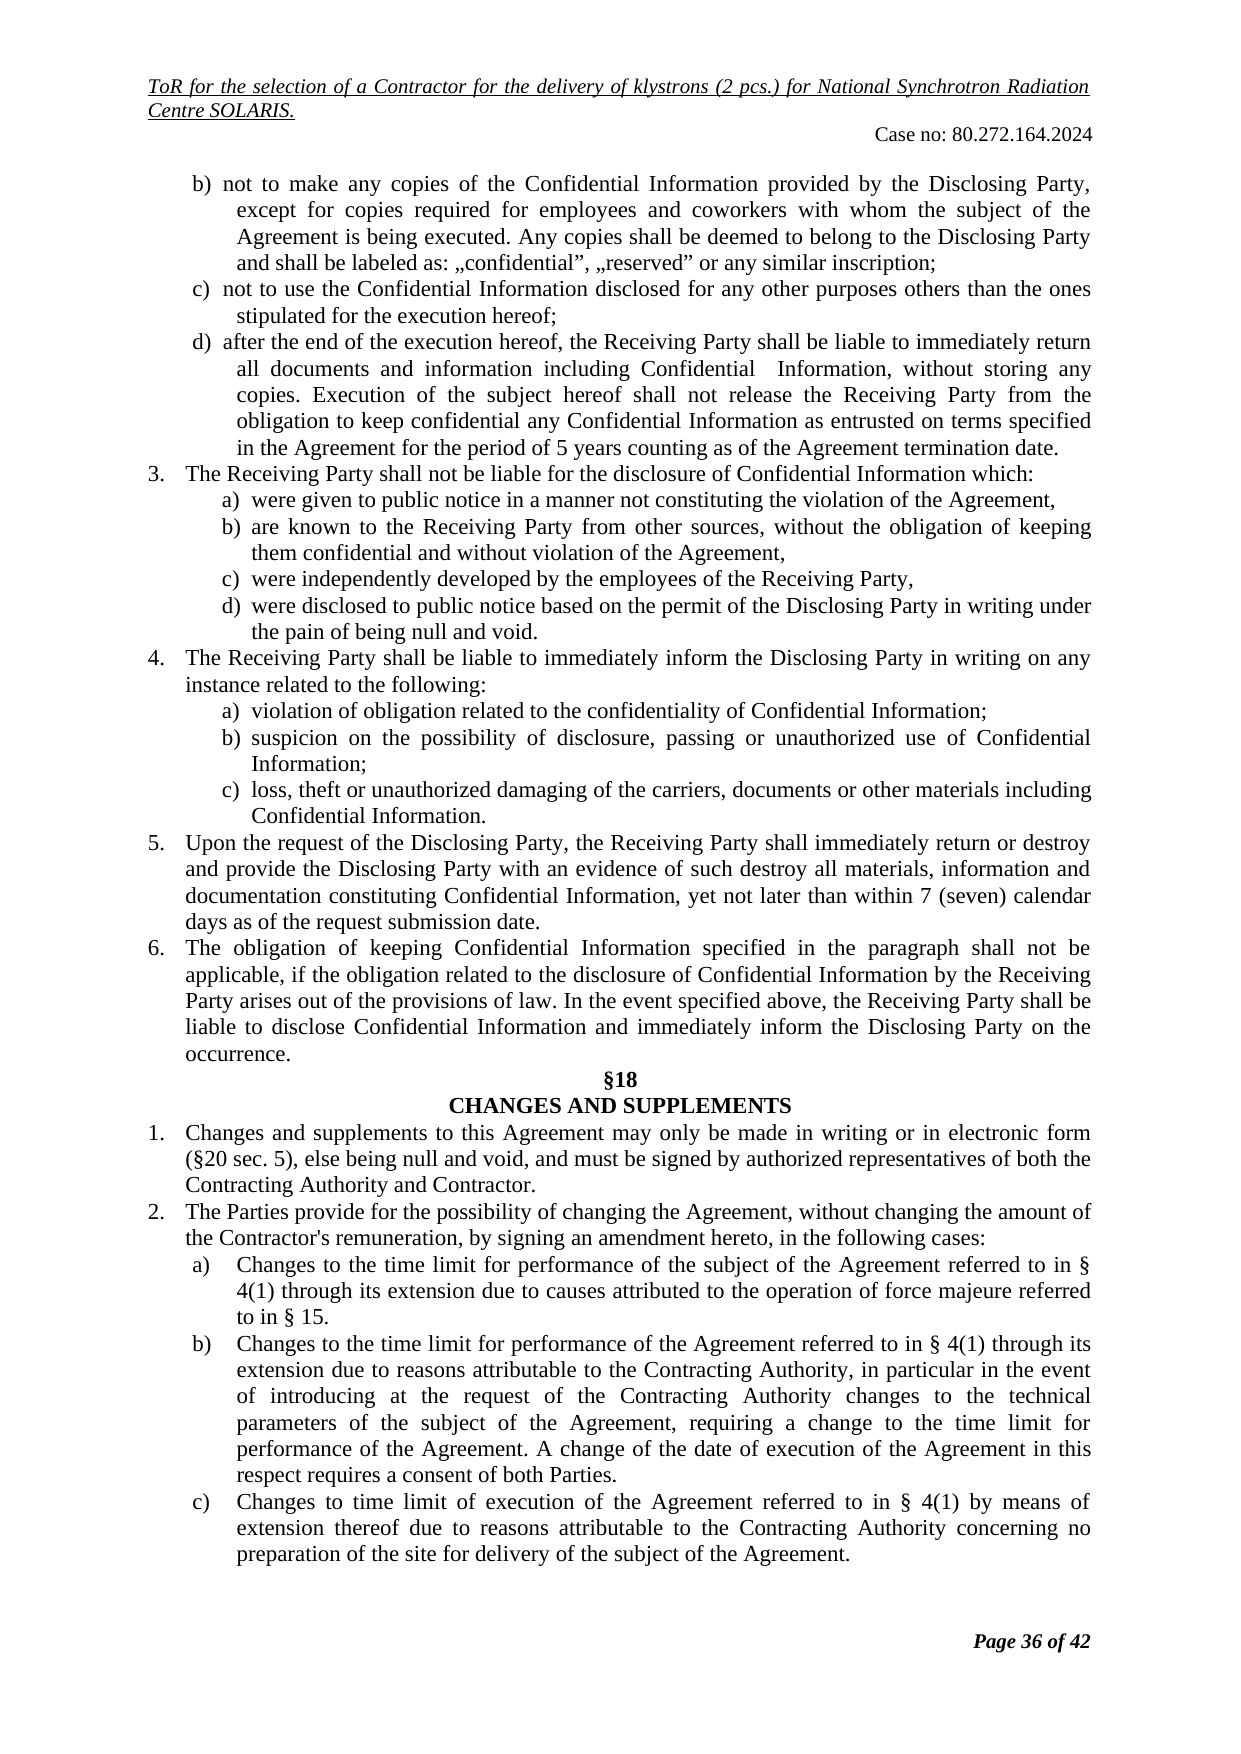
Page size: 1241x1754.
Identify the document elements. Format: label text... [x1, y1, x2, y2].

list are known to the Receiving Party from other sources, without the obligation of keeping them confidential and without violation of the Agreement, [222, 513, 1092, 565]
list Changes to the time limit for performance of the Agreement referred to in § 4(1) through its extension due to reasons attributable to the Contracting Authority, in particular in the event of introducing at the request of the Contracting Authority changes to the technical parameters of the subject of the Agreement, requiring a change to the time limit for performance of the Agreement. A change of the date of execution of the Agreement in this respect requires a consent of both Parties. [192, 1330, 1092, 1488]
list The obligation of keeping Confidential Information specified in the paragraph shall not be applicable, if the obligation related to the disclosure of Confidential Information by the Receiving Party arises out of the provisions of law. In the event specified above, the Receiving Party shall be liable to disclose Confidential Information and immediately inform the Disclosing Party on the occurrence. [148, 934, 1092, 1066]
text §18 [148, 1066, 1092, 1092]
list Upon the request of the Disclosing Party, the Receiving Party shall immediately return or destroy and provide the Disclosing Party with an evidence of such destroy all materials, information and documentation constituting Confidential Information, yet not later than within 7 (seven) calendar days as of the request submission date. [148, 829, 1092, 934]
list Changes to time limit of execution of the Agreement referred to in § 4(1) by means of extension thereof due to reasons attributable to the Contracting Authority concerning no preparation of the site for delivery of the subject of the Agreement. [192, 1488, 1092, 1567]
list were given to public notice in a manner not constituting the violation of the Agreement, [222, 486, 1092, 513]
list The Receiving Party shall be liable to immediately inform the Disclosing Party in writing on any instance related to the following: [148, 644, 1092, 697]
list The Receiving Party shall not be liable for the disclosure of Confidential Information which: [148, 460, 1092, 486]
list Changes and supplements to this Agreement may only be made in writing or in electronic form (§20 sec. 5), else being null and void, and must be signed by authorized representatives of both the Contracting Authority and Contractor. [148, 1119, 1092, 1198]
list Changes to the time limit for performance of the subject of the Agreement referred to in § 4(1) through its extension due to causes attributed to the operation of force majeure referred to in § 15. [192, 1251, 1092, 1330]
list after the end of the execution hereof, the Receiving Party shall be liable to immediately return all documents and information including Confidential Information, without storing any copies. Execution of the subject hereof shall not release the Receiving Party from the obligation to keep confidential any Confidential Information as entrusted on terms specified in the Agreement for the period of 5 years counting as of the Agreement termination date. [192, 328, 1092, 460]
list not to make any copies of the Confidential Information provided by the Disclosing Party, except for copies required for employees and coworkers with whom the subject of the Agreement is being executed. Any copies shall be deemed to belong to the Disclosing Party and shall be labeled as: „confidential”, „reserved” or any similar inscription; [192, 170, 1092, 276]
list were disclosed to public notice based on the permit of the Disclosing Party in writing under the pain of being null and void. [222, 592, 1092, 644]
list violation of obligation related to the confidentiality of Confidential Information; [222, 697, 1092, 723]
text CHANGES AND SUPPLEMENTS [148, 1092, 1092, 1119]
list were independently developed by the employees of the Receiving Party, [222, 565, 1092, 592]
list The Parties provide for the possibility of changing the Agreement, without changing the amount of the Contractor's remuneration, by signing an amendment hereto, in the following cases: [148, 1198, 1092, 1251]
list not to use the Confidential Information disclosed for any other purposes others than the ones stipulated for the execution hereof; [192, 276, 1092, 328]
list suspicion on the possibility of disclosure, passing or unauthorized use of Confidential Information; [222, 723, 1092, 776]
list loss, theft or unauthorized damaging of the carriers, documents or other materials including Confidential Information. [222, 776, 1092, 829]
